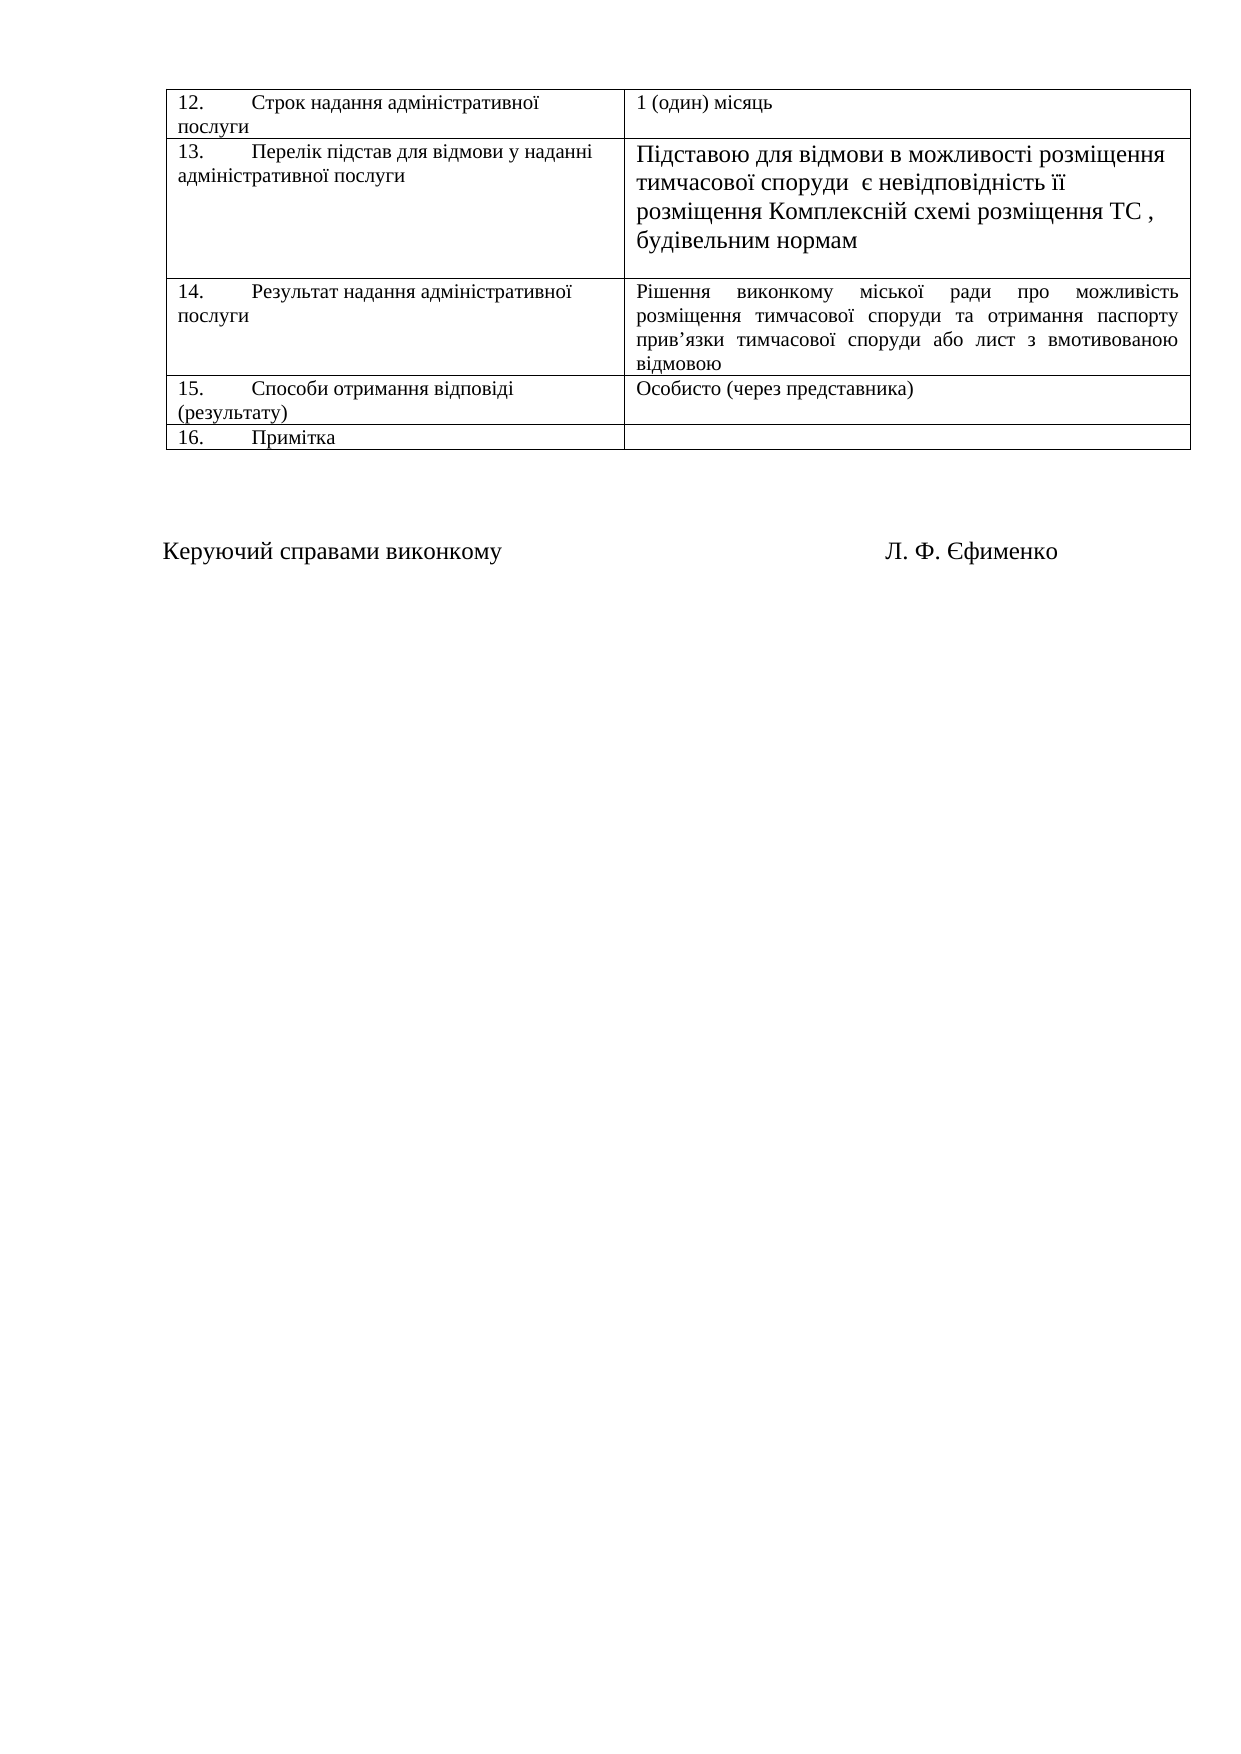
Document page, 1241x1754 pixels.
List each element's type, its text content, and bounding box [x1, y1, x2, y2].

table_cell 15. Способи отримання відповіді (результату) [167, 376, 624, 424]
text Керуючий справами виконкому Л. Ф. Єфименко [148, 536, 1152, 564]
table_cell 12. Строк надання адміністративної послуги [167, 90, 624, 138]
table_cell 1 (один) місяць [625, 90, 1190, 138]
table_cell 14. Результат надання адміністративної послуги [167, 279, 624, 375]
table_cell 16. Примітка [167, 425, 624, 449]
table_cell 13. Перелік підстав для відмови у наданні адміністративної послуги [167, 139, 624, 278]
table_cell Рішення виконкому міської ради про можливість розміщення тимчасової споруди та отримання паспорту прив’язки тимчасової споруди або лист з вмотивованою відмовою [625, 279, 1190, 375]
table_cell Підставою для відмови в можливості розміщення тимчасової споруди є невідповідність її розміщення Комплексній схемі розміщення ТС , будівельним нормам [625, 139, 1190, 278]
table_cell [625, 425, 1190, 449]
table_cell Особисто (через представника) [625, 376, 1190, 424]
